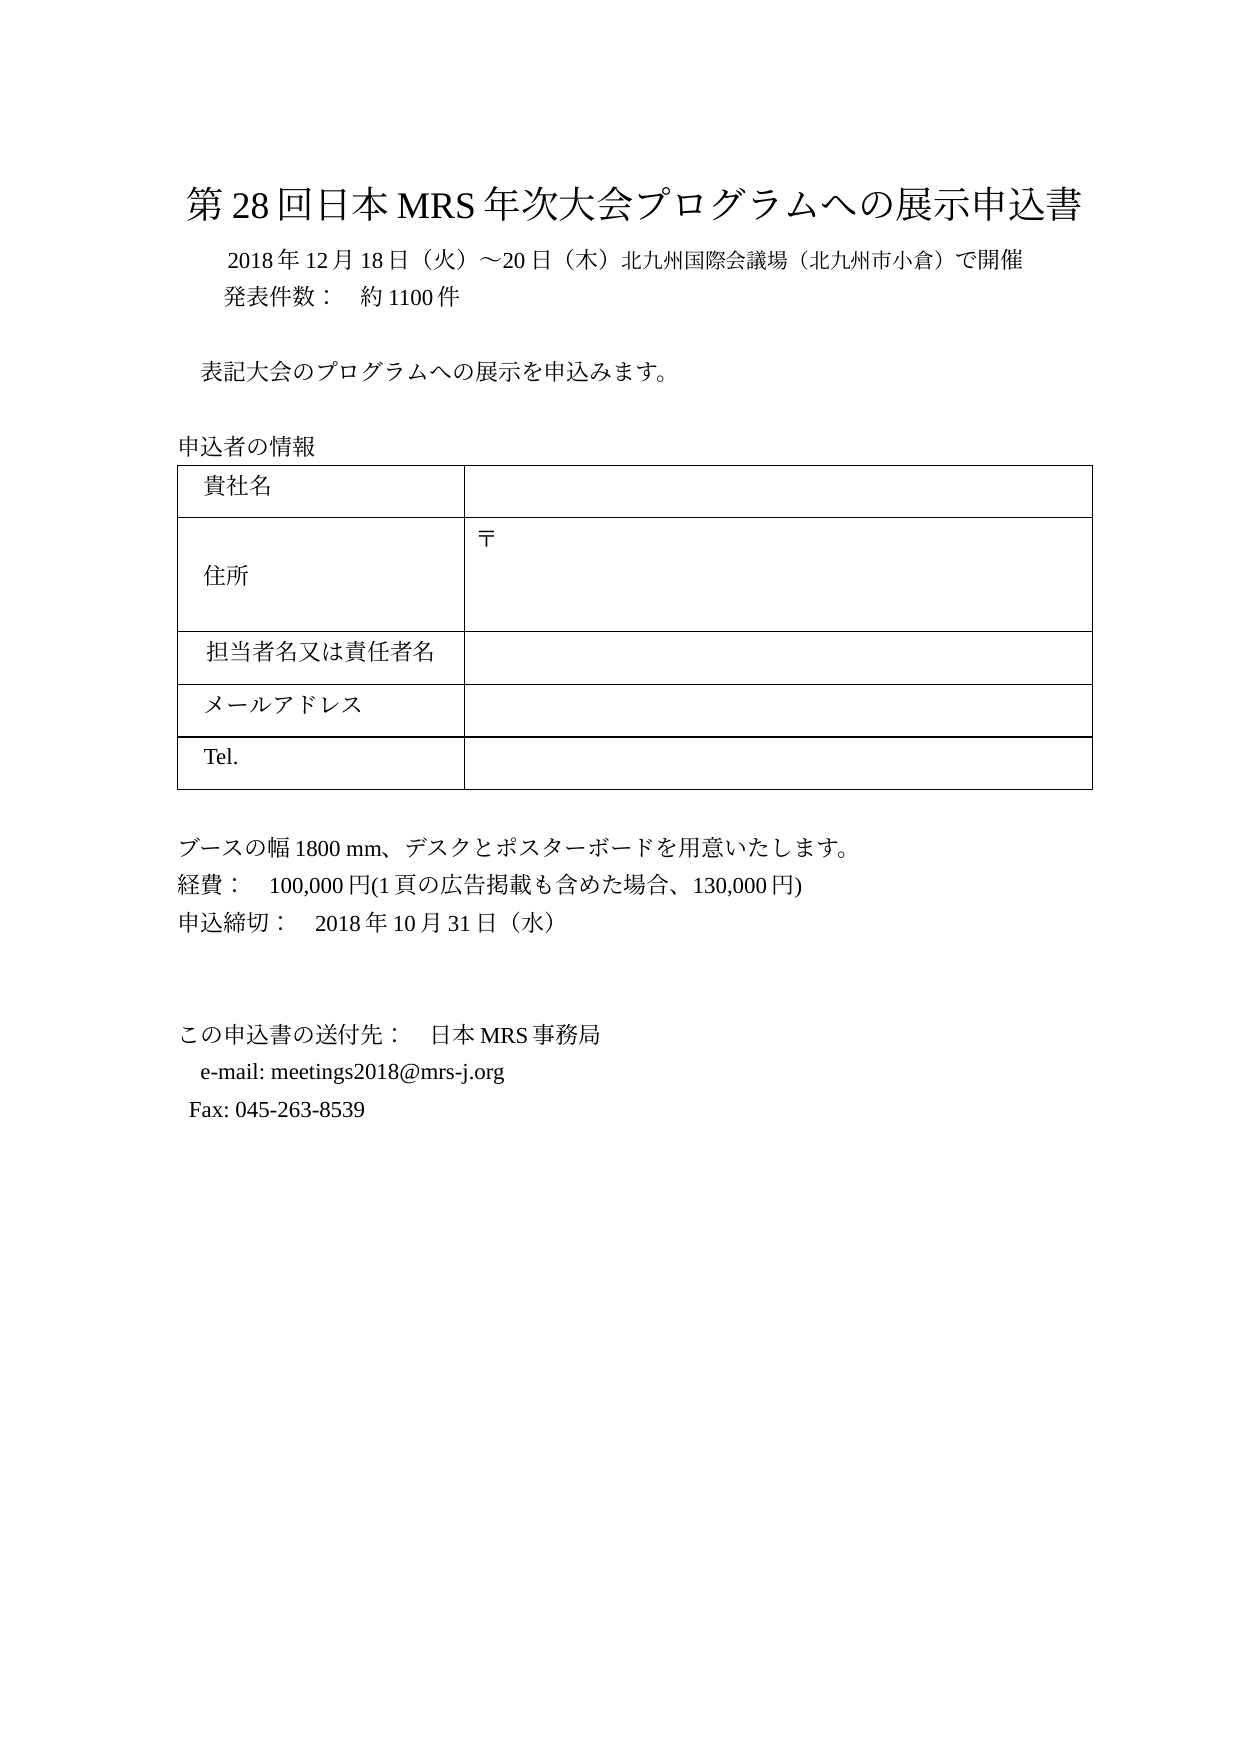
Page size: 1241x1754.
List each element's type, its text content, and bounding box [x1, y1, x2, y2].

text 発表件数： 約1100件 [177, 277, 1092, 314]
text 経費： 100,000円(1頁の広告掲載も含めた場合、130,000円) [177, 865, 1092, 903]
table_cell 住所 [178, 518, 464, 631]
text この申込書の送付先： 日本MRS事務局 [177, 1015, 1092, 1053]
text 第28回日本MRS年次大会プログラムへの展示申込書 [177, 164, 1092, 239]
text e-mail: meetings2018@mrs-j.org [177, 1053, 1092, 1090]
table_cell [465, 685, 1092, 736]
table_cell Tel. [178, 738, 464, 789]
table_cell [465, 738, 1092, 789]
table_cell 〒 [465, 518, 1092, 631]
text 2018年12月18日（火）～20日（木）北九州国際会議場（北九州市小倉）で開催 [177, 239, 1092, 277]
text Fax: 045-263-8539 [177, 1090, 1092, 1128]
table_cell [465, 632, 1092, 684]
table_header 貴社名 [178, 466, 464, 517]
table_cell 担当者名又は責任者名 [178, 632, 464, 684]
text ブースの幅1800 mm、デスクとポスターボードを用意いたします。 [177, 828, 1092, 865]
table_header [465, 466, 1092, 517]
text 表記大会のプログラムへの展示を申込みます。 [177, 352, 1092, 389]
text 申込締切： 2018年10月31日（水） [177, 903, 1092, 940]
text 申込者の情報 [177, 427, 1092, 464]
table_cell メールアドレス [178, 685, 464, 736]
